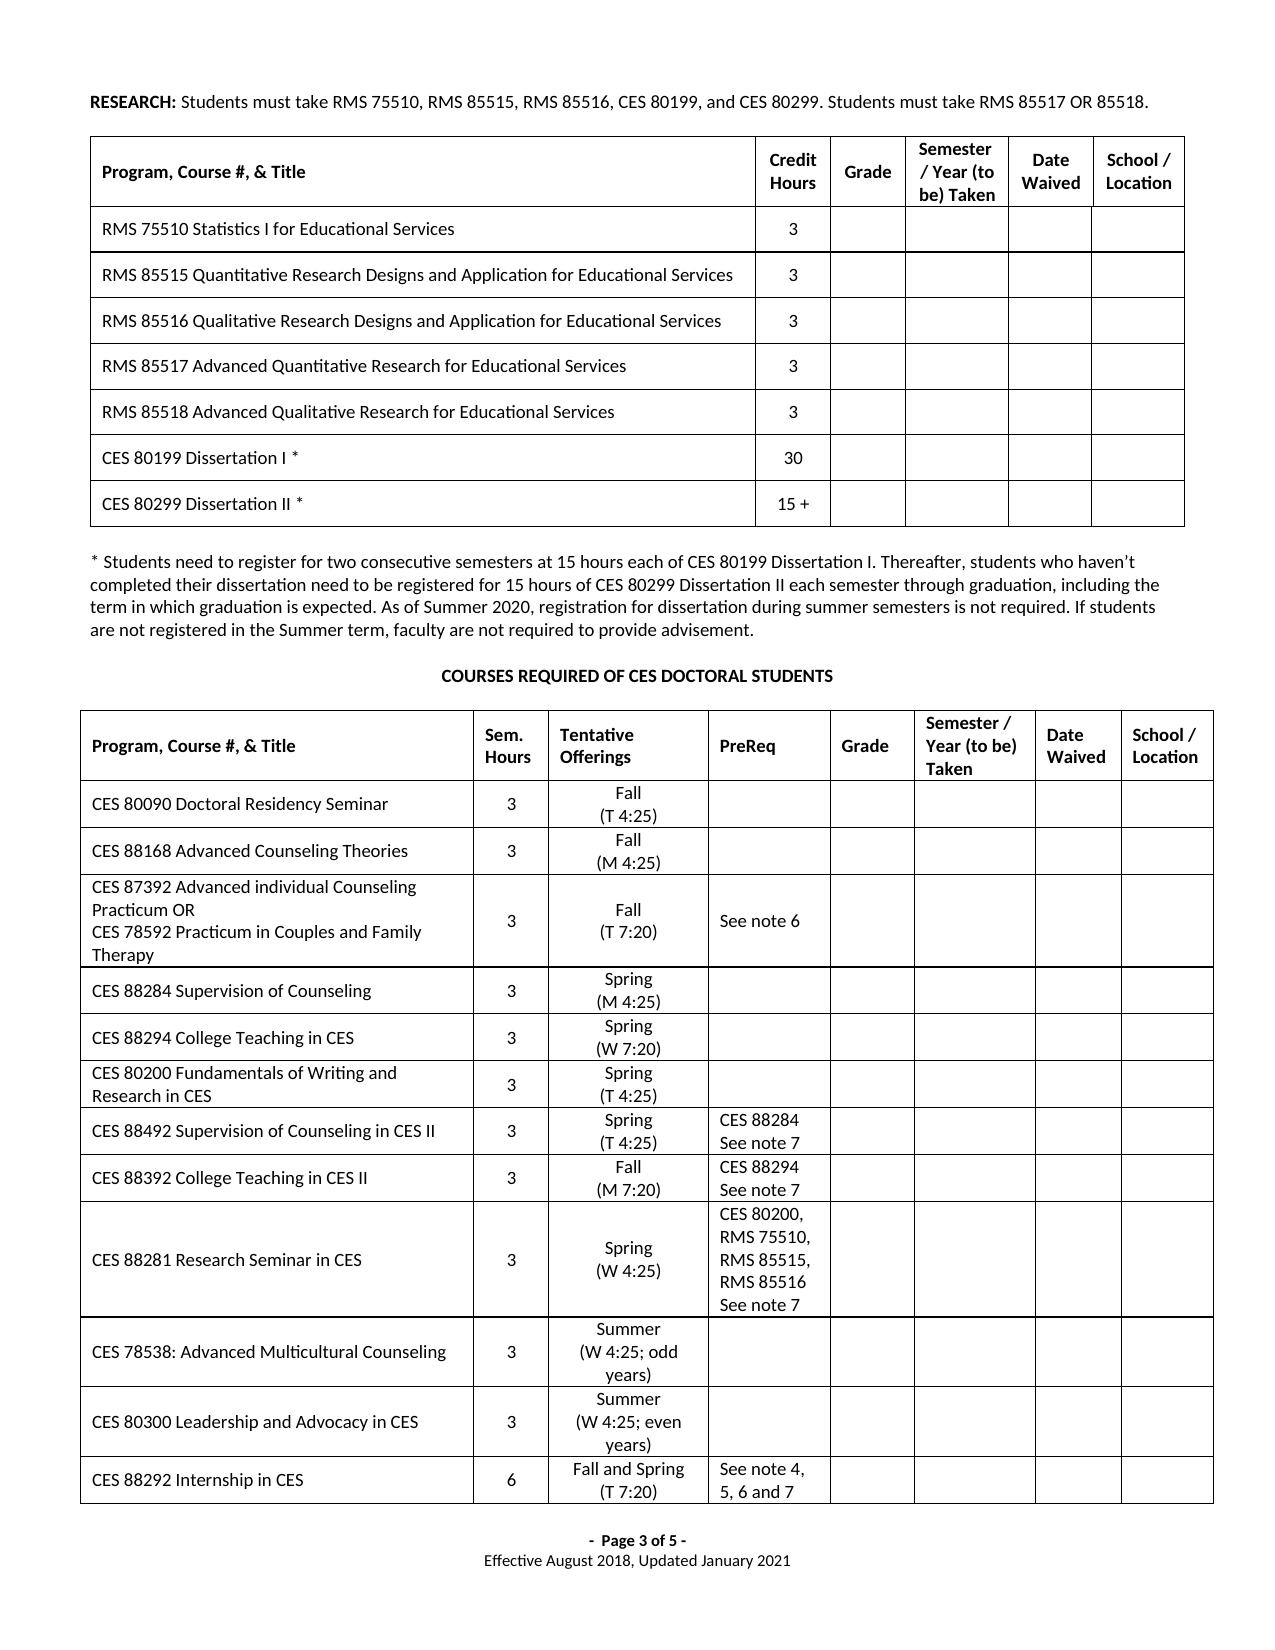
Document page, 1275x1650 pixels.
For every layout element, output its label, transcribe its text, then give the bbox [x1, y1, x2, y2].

table_cell [831, 1061, 914, 1107]
table_cell 3 [474, 1202, 548, 1316]
table_cell [915, 1061, 1035, 1107]
table_header School / Location [1122, 711, 1213, 780]
table_cell RMS 85518 Advanced Qualitative Research for Educational Services [91, 390, 755, 434]
table_cell 6 [474, 1457, 548, 1503]
table_cell [831, 344, 905, 388]
table_cell [831, 1202, 914, 1316]
table_cell [1092, 435, 1184, 480]
table_cell [1036, 1318, 1121, 1386]
table_header Tentative Offerings [549, 711, 708, 780]
table_cell [915, 1318, 1035, 1386]
table_cell CES 80090 Doctoral Residency Seminar [81, 781, 473, 827]
table_cell [1036, 875, 1121, 966]
table_cell [709, 781, 830, 827]
table_cell [906, 344, 1008, 388]
table_cell [1009, 481, 1091, 526]
table_cell CES 88281 Research Seminar in CES [81, 1202, 473, 1316]
table_cell 3 [474, 1318, 548, 1386]
table_cell 3 [474, 968, 548, 1013]
table_cell [1036, 828, 1121, 874]
table_cell [1092, 253, 1184, 297]
table_cell 3 [474, 1155, 548, 1201]
table_cell CES 80200, RMS 75510, RMS 85515, RMS 85516 See note 7 [709, 1202, 830, 1316]
table_cell [915, 875, 1035, 966]
table_cell [1122, 781, 1213, 827]
text RESEARCH: Students must take RMS 75510, RMS 85515, RMS 85516, CES 80199, and CES 80299. Students must take RMS 85517 OR 85518. [90, 90, 1185, 113]
table_cell [831, 1318, 914, 1386]
table_cell [915, 781, 1035, 827]
table_cell Summer (W 4:25; even years) [549, 1387, 708, 1456]
table_cell [831, 481, 905, 526]
table_cell [831, 1155, 914, 1201]
table_header Credit Hours [756, 137, 830, 206]
table_cell [831, 1108, 914, 1154]
table_cell [1092, 207, 1184, 251]
table_cell [1122, 1014, 1213, 1060]
table_cell [831, 781, 914, 827]
table_header Grade [831, 711, 914, 780]
table_cell Spring (W 7:20) [549, 1014, 708, 1060]
table_cell Summer (W 4:25; odd years) [549, 1318, 708, 1386]
table_cell RMS 85516 Qualitative Research Designs and Application for Educational Services [91, 298, 755, 343]
table_header Date Waived [1036, 711, 1121, 780]
table_cell Fall (M 4:25) [549, 828, 708, 874]
table_cell CES 78538: Advanced Multicultural Counseling [81, 1318, 473, 1386]
table_cell Spring (W 4:25) [549, 1202, 708, 1316]
table_cell [1009, 390, 1091, 434]
table_cell 3 [474, 875, 548, 966]
table_cell RMS 75510 Statistics I for Educational Services [91, 207, 755, 251]
table_cell CES 80299 Dissertation II * [91, 481, 755, 526]
table_cell [1092, 390, 1184, 434]
table_cell [1122, 1108, 1213, 1154]
table_cell 3 [474, 828, 548, 874]
table_cell [831, 1457, 914, 1503]
table_cell [1036, 1108, 1121, 1154]
table_cell [709, 828, 830, 874]
table_cell RMS 85515 Quantitative Research Designs and Application for Educational Services [91, 253, 755, 297]
table_cell CES 88492 Supervision of Counseling in CES II [81, 1108, 473, 1154]
table_cell 3 [474, 1387, 548, 1456]
table_cell CES 88294 College Teaching in CES [81, 1014, 473, 1060]
table_cell [831, 1387, 914, 1456]
table_cell [906, 390, 1008, 434]
table_cell [906, 207, 1008, 251]
table_cell [831, 435, 905, 480]
table_cell [1092, 298, 1184, 343]
table_cell [906, 298, 1008, 343]
table_cell Spring (T 4:25) [549, 1108, 708, 1154]
table_cell CES 80200 Fundamentals of Writing and Research in CES [81, 1061, 473, 1107]
table_cell CES 88284 Supervision of Counseling [81, 968, 473, 1013]
table_cell See note 6 [709, 875, 830, 966]
table_cell 3 [474, 1061, 548, 1107]
table_cell [709, 1387, 830, 1456]
table_cell 3 [756, 253, 830, 297]
table_header Semester / Year (to be) Taken [906, 137, 1008, 206]
table_cell [1122, 1061, 1213, 1107]
table_cell 3 [474, 1014, 548, 1060]
table_cell Fall (M 7:20) [549, 1155, 708, 1201]
table_cell [1036, 1155, 1121, 1201]
table_cell 30 [756, 435, 830, 480]
table_header Sem. Hours [474, 711, 548, 780]
table_cell [1036, 1387, 1121, 1456]
table_cell See note 4, 5, 6 and 7 [709, 1457, 830, 1503]
table_cell [1036, 1457, 1121, 1503]
table_cell 3 [756, 344, 830, 388]
table_cell CES 88284 See note 7 [709, 1108, 830, 1154]
table_cell CES 88168 Advanced Counseling Theories [81, 828, 473, 874]
text COURSES REQUIRED OF CES DOCTORAL STUDENTS [90, 664, 1185, 687]
table_cell CES 80300 Leadership and Advocacy in CES [81, 1387, 473, 1456]
table_cell [831, 207, 905, 251]
table_header School / Location [1094, 137, 1184, 206]
table_cell [915, 828, 1035, 874]
table_cell CES 87392 Advanced individual Counseling Practicum OR CES 78592 Practicum in Couples and Family Therapy [81, 875, 473, 966]
table_cell [1092, 481, 1184, 526]
table_cell [915, 1155, 1035, 1201]
table_cell CES 88392 College Teaching in CES II [81, 1155, 473, 1201]
table_cell Fall (T 4:25) [549, 781, 708, 827]
table_cell 3 [474, 1108, 548, 1154]
table_cell [1122, 875, 1213, 966]
table_cell Fall and Spring (T 7:20) [549, 1457, 708, 1503]
table_cell 3 [756, 390, 830, 434]
table_cell [915, 1108, 1035, 1154]
table_cell CES 80199 Dissertation I * [91, 435, 755, 480]
table_cell [1036, 1061, 1121, 1107]
table_cell [831, 828, 914, 874]
table_cell RMS 85517 Advanced Quantitative Research for Educational Services [91, 344, 755, 388]
table_cell [1009, 435, 1091, 480]
table_cell Fall (T 7:20) [549, 875, 708, 966]
table_cell [906, 435, 1008, 480]
table_cell [831, 390, 905, 434]
table_cell 15 + [756, 481, 830, 526]
table_cell [1036, 1202, 1121, 1316]
table_cell [709, 1061, 830, 1107]
table_cell [906, 253, 1008, 297]
table_header PreReq [709, 711, 830, 780]
table_header Semester / Year (to be) Taken [915, 711, 1035, 780]
table_cell [915, 968, 1035, 1013]
table_cell [1122, 1457, 1213, 1503]
table_header Grade [831, 137, 905, 206]
table_cell [1122, 828, 1213, 874]
table_cell [1036, 781, 1121, 827]
table_cell [831, 968, 914, 1013]
text * Students need to register for two consecutive semesters at 15 hours each of CES 80199 Dissertation I. Thereafter, students who haven’t completed their dissertation need to be registered for 15 hours of CES 80299 Dissertation II each semester through graduation, including the term in which graduation is expected. As of Summer 2020, registration for dissertation during summer semesters is not required. If students are not registered in the Summer term, faculty are not required to provide advisement. [90, 550, 1185, 641]
table_cell Spring (T 4:25) [549, 1061, 708, 1107]
table_cell [1122, 968, 1213, 1013]
table_cell [1036, 1014, 1121, 1060]
table_cell [915, 1387, 1035, 1456]
table_cell CES 88294 See note 7 [709, 1155, 830, 1201]
table_cell 3 [756, 207, 830, 251]
table_cell [915, 1014, 1035, 1060]
table_cell [831, 298, 905, 343]
table_cell Spring (M 4:25) [549, 968, 708, 1013]
table_cell [915, 1457, 1035, 1503]
table_cell 3 [756, 298, 830, 343]
table_header Program, Course #, & Title [81, 711, 473, 780]
table_cell [831, 875, 914, 966]
table_cell [831, 1014, 914, 1060]
table_cell [709, 1014, 830, 1060]
table_cell [831, 253, 905, 297]
table_cell [915, 1202, 1035, 1316]
table_cell [709, 1318, 830, 1386]
table_cell [1036, 968, 1121, 1013]
table_cell CES 88292 Internship in CES [81, 1457, 473, 1503]
table_cell [1092, 344, 1184, 388]
table_cell [1009, 207, 1091, 251]
table_cell [1009, 344, 1091, 388]
table_cell 3 [474, 781, 548, 827]
table_cell [1122, 1155, 1213, 1201]
table_cell [906, 481, 1008, 526]
table_cell [1122, 1387, 1213, 1456]
table_header Program, Course #, & Title [91, 137, 755, 206]
table_cell [1009, 253, 1091, 297]
table_cell [1122, 1318, 1213, 1386]
table_cell [1122, 1202, 1213, 1316]
table_header Date Waived [1009, 137, 1093, 206]
table_cell [709, 968, 830, 1013]
table_cell [1009, 298, 1091, 343]
